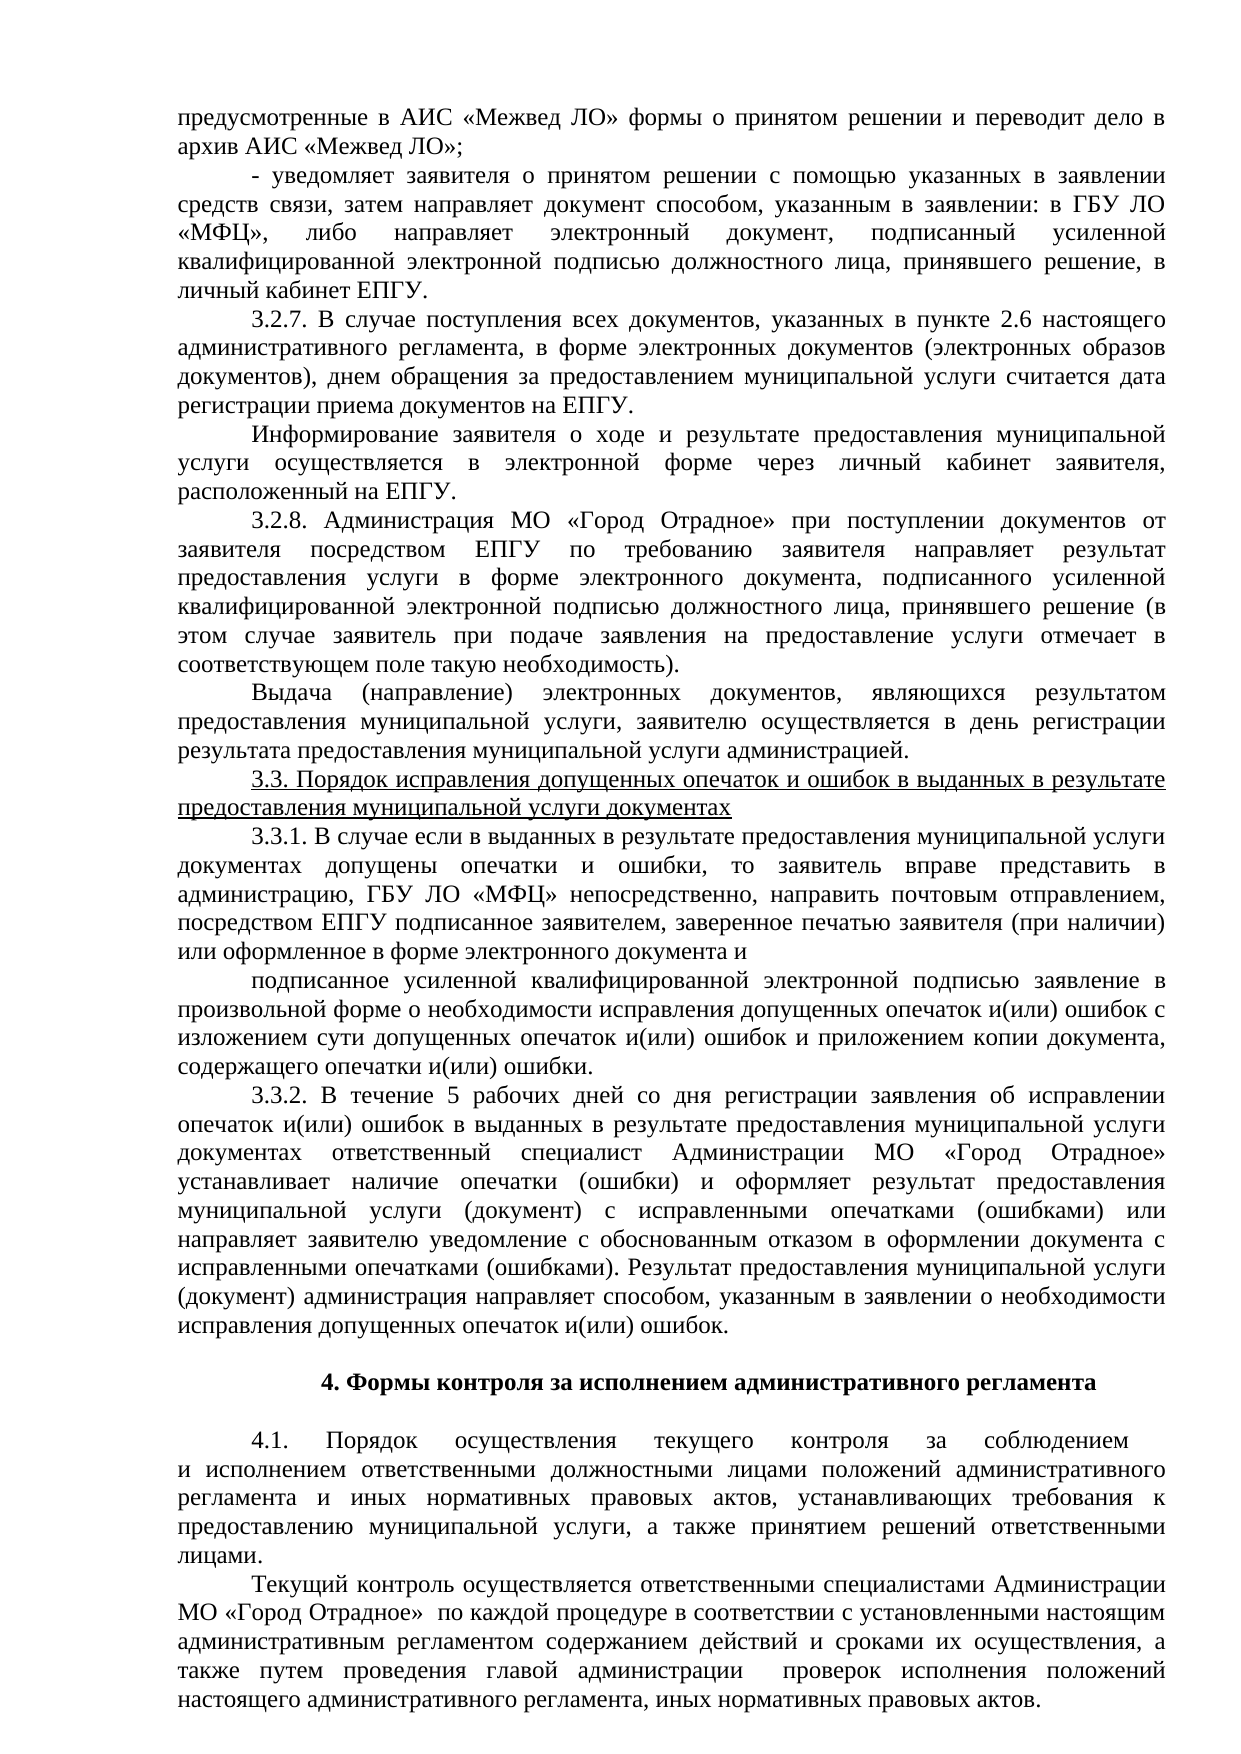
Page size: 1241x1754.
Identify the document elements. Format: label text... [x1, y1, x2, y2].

title 4.1. Порядок осуществления текущего контроля за соблюдением и исполнением ответственными должностными лицами положений административного регламента и иных нормативных правовых актов, устанавливающих требования к предоставлению муниципальной услуги, а также принятием решений ответственными лицами. [177, 1425, 1167, 1569]
text 3.3.1. В случае если в выданных в результате предоставления муниципальной услуги документах допущены опечатки и ошибки, то заявитель вправе представить в администрацию, ГБУ ЛО «МФЦ» непосредственно, направить почтовым отправлением, посредством ЕПГУ подписанное заявителем, заверенное печатью заявителя (при наличии) или оформленное в форме электронного документа и [177, 821, 1167, 965]
text - уведомляет заявителя о принятом решении с помощью указанных в заявлении средств связи, затем направляет документ способом, указанным в заявлении: в ГБУ ЛО «МФЦ», либо направляет электронный документ, подписанный усиленной квалифицированной электронной подписью должностного лица, принявшего решение, в личный кабинет ЕПГУ. [177, 160, 1167, 304]
text 3.2.7. В случае поступления всех документов, указанных в пункте 2.6 настоящего административного регламента, в форме электронных документов (электронных образов документов), днем обращения за предоставлением муниципальной услуги считается дата регистрации приема документов на ЕПГУ. [177, 304, 1167, 419]
title Текущий контроль осуществляется ответственными специалистами Администрации МО «Город Отрадное» по каждой процедуре в соответствии с установленными настоящим административным регламентом содержанием действий и сроками их осуществления, а также путем проведения главой администрации проверок исполнения положений настоящего административного регламента, иных нормативных правовых актов. [177, 1569, 1167, 1712]
text 3.3. Порядок исправления допущенных опечаток и ошибок в выданных в результате предоставления муниципальной услуги документах [177, 764, 1167, 821]
text подписанное усиленной квалифицированной электронной подписью заявление в произвольной форме о необходимости исправления допущенных опечаток и(или) ошибок с изложением сути допущенных опечаток и(или) ошибок и приложением копии документа, содержащего опечатки и(или) ошибки. [177, 965, 1167, 1080]
text Информирование заявителя о ходе и результате предоставления муниципальной услуги осуществляется в электронной форме через личный кабинет заявителя, расположенный на ЕПГУ. [177, 419, 1167, 505]
text 3.2.8. Администрация МО «Город Отрадное» при поступлении документов от заявителя посредством ЕПГУ по требованию заявителя направляет результат предоставления услуги в форме электронного документа, подписанного усиленной квалифицированной электронной подписью должностного лица, принявшего решение (в этом случае заявитель при подаче заявления на предоставление услуги отмечает в соответствующем поле такую необходимость). [177, 505, 1167, 677]
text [177, 102, 1167, 160]
text Выдача (направление) электронных документов, являющихся результатом предоставления муниципальной услуги, заявителю осуществляется в день регистрации результата предоставления муниципальной услуги администрацией. [177, 677, 1167, 764]
title 4. Формы контроля за исполнением административного регламента [177, 1367, 1167, 1396]
text 3.3.2. В течение 5 рабочих дней со дня регистрации заявления об исправлении опечаток и(или) ошибок в выданных в результате предоставления муниципальной услуги документах ответственный специалист Администрации МО «Город Отрадное» устанавливает наличие опечатки (ошибки) и оформляет результат предоставления муниципальной услуги (документ) с исправленными опечатками (ошибками) или направляет заявителю уведомление с обоснованным отказом в оформлении документа с исправленными опечатками (ошибками). Результат предоставления муниципальной услуги (документ) администрация направляет способом, указанным в заявлении о необходимости исправления допущенных опечаток и(или) ошибок. [177, 1080, 1167, 1339]
